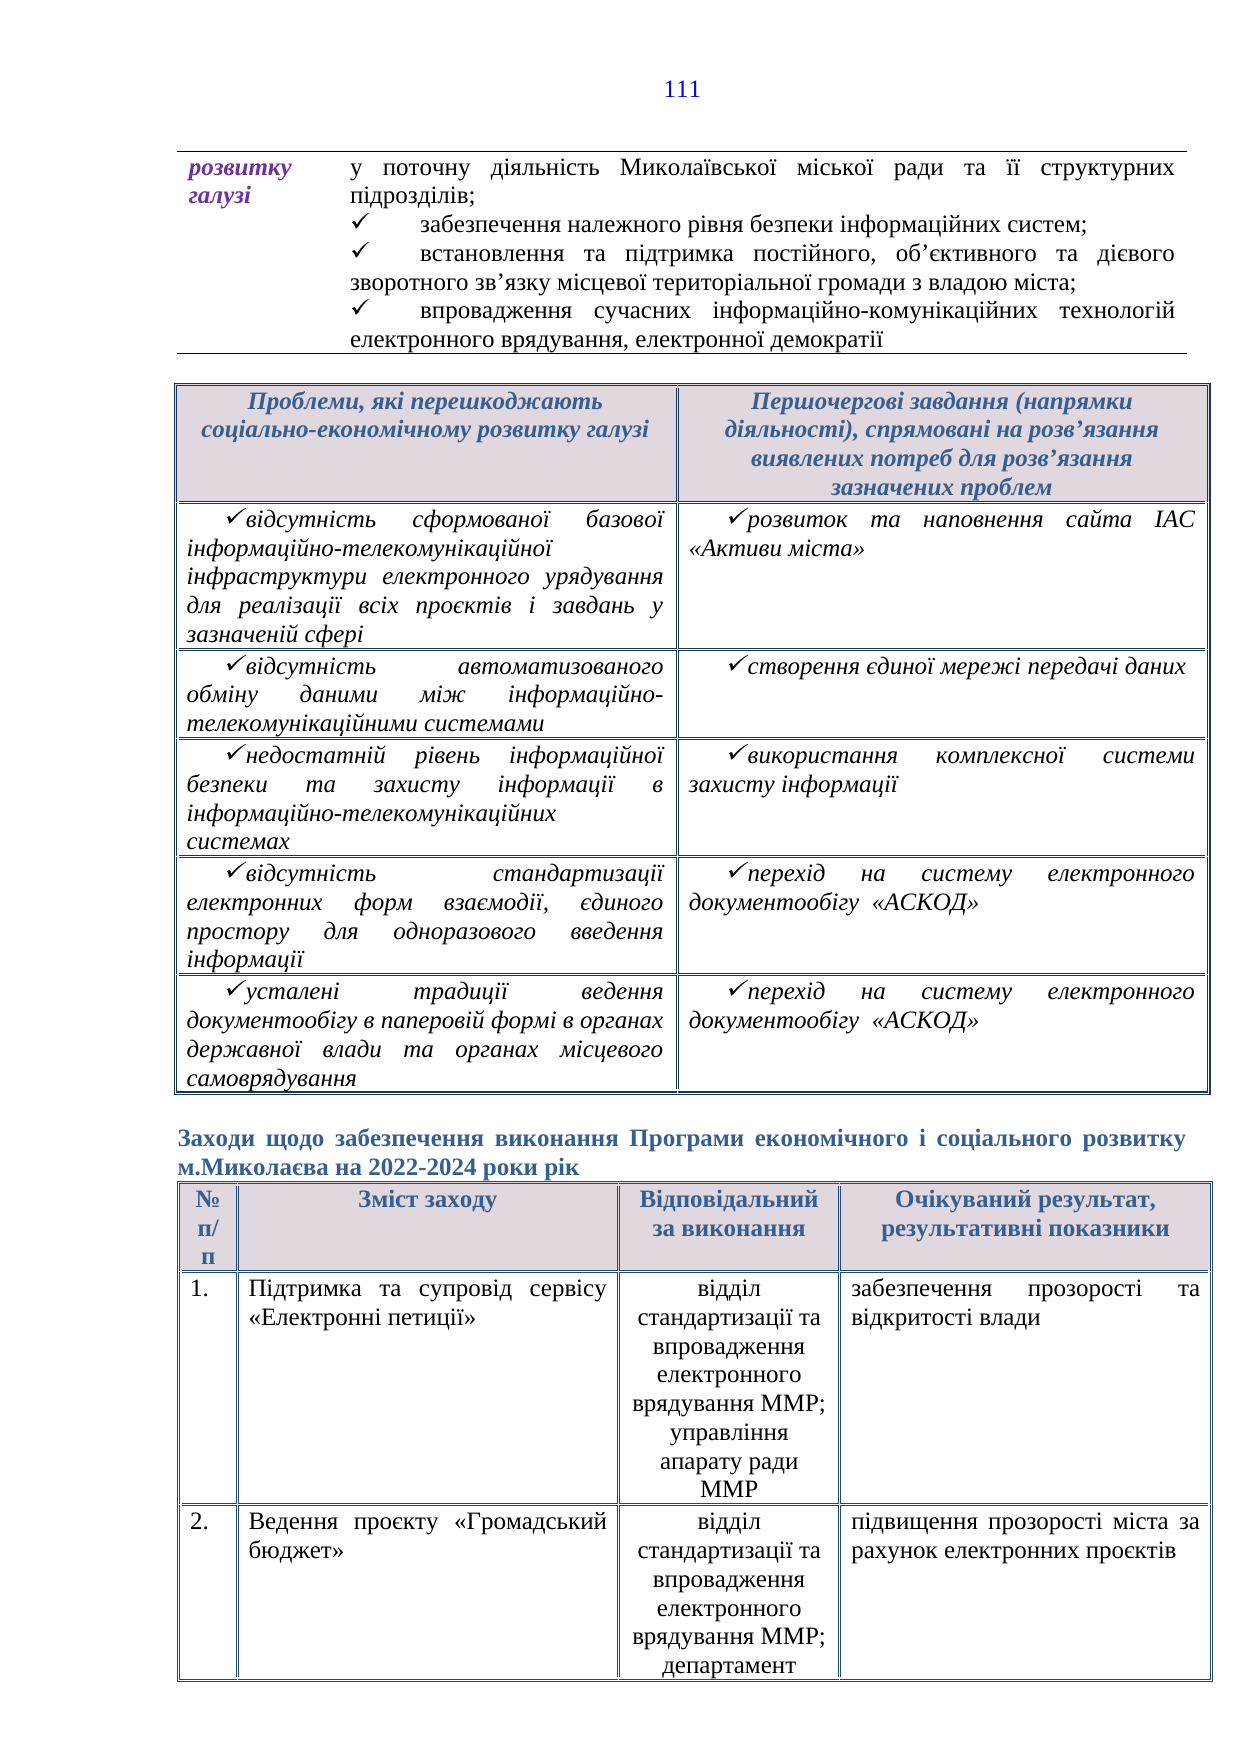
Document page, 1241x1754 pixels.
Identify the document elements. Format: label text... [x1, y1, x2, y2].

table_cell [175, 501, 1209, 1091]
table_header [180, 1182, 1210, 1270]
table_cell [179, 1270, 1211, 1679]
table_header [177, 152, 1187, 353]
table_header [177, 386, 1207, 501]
text Заходи щодо забезпечення виконання Програми економічного і соціального розвитку м.Миколаєва на 2022-2024 роки рік [177, 1123, 1187, 1181]
